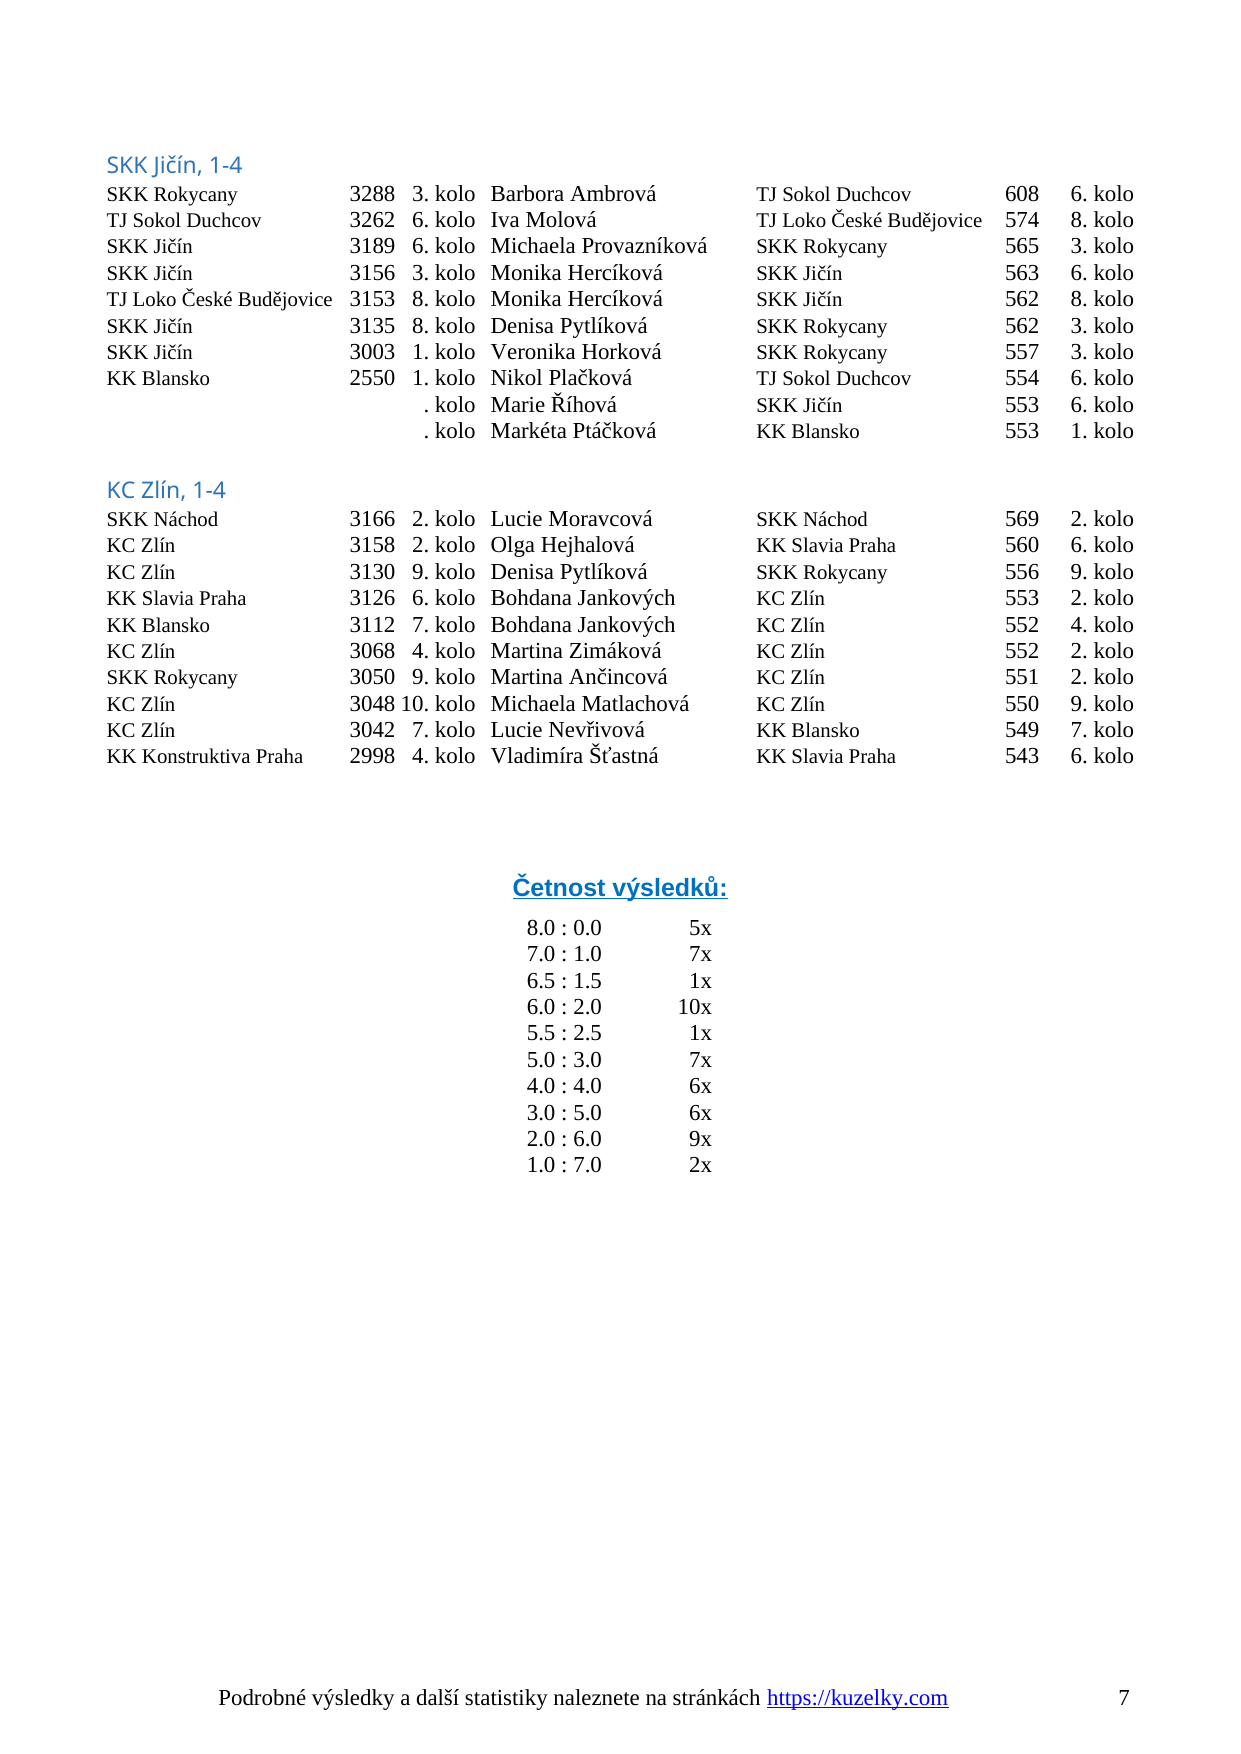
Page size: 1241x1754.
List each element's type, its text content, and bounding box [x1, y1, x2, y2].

text 6.0 : 2.0 10x [106, 993, 1134, 1019]
text SKK Jičín 3189 6. kolo Michaela Provazníková SKK Rokycany 565 3. kolo [106, 233, 1134, 259]
text KK Konstruktiva Praha 2998 4. kolo Vladimíra Šťastná KK Slavia Praha 543 6. kolo [106, 742, 1134, 769]
text . kolo Markéta Ptáčková KK Blansko 553 1. kolo [106, 417, 1134, 443]
text KK Blansko 3112 7. kolo Bohdana Jankových KC Zlín 552 4. kolo [106, 611, 1134, 637]
text SKK Rokycany 3050 9. kolo Martina Ančincová KC Zlín 551 2. kolo [106, 663, 1134, 690]
text 5.5 : 2.5 1x [106, 1019, 1134, 1046]
text KC Zlín 3042 7. kolo Lucie Nevřivová KK Blansko 549 7. kolo [106, 716, 1134, 742]
text TJ Sokol Duchcov 3262 6. kolo Iva Molová TJ Loko České Budějovice 574 8. kolo [106, 206, 1134, 233]
text SKK Náchod 3166 2. kolo Lucie Moravcová SKK Náchod 569 2. kolo [106, 505, 1134, 532]
text 6.5 : 1.5 1x [106, 967, 1134, 993]
text 2.0 : 6.0 9x [106, 1125, 1134, 1151]
text KC Zlín 3068 4. kolo Martina Zimáková KC Zlín 552 2. kolo [106, 637, 1134, 663]
text KK Blansko 2550 1. kolo Nikol Plačková TJ Sokol Duchcov 554 6. kolo [106, 364, 1134, 391]
text . kolo Marie Říhová SKK Jičín 553 6. kolo [106, 391, 1134, 417]
text 5.0 : 3.0 7x [106, 1046, 1134, 1072]
text KC Zlín 3130 9. kolo Denisa Pytlíková SKK Rokycany 556 9. kolo [106, 558, 1134, 584]
text 1.0 : 7.0 2x [106, 1151, 1134, 1178]
text KK Slavia Praha 3126 6. kolo Bohdana Jankových KC Zlín 553 2. kolo [106, 584, 1134, 611]
subtitle SKK Jičín, 1-4 [106, 149, 1134, 180]
text 7.0 : 1.0 7x [106, 940, 1134, 967]
text SKK Jičín 3135 8. kolo Denisa Pytlíková SKK Rokycany 562 3. kolo [106, 312, 1134, 338]
text 4.0 : 4.0 6x [106, 1072, 1134, 1098]
text 8.0 : 0.0 5x [106, 914, 1134, 940]
text SKK Jičín 3156 3. kolo Monika Hercíková SKK Jičín 563 6. kolo [106, 259, 1134, 285]
text SKK Rokycany 3288 3. kolo Barbora Ambrová TJ Sokol Duchcov 608 6. kolo [106, 180, 1134, 206]
text 3.0 : 5.0 6x [106, 1098, 1134, 1125]
text KC Zlín 3158 2. kolo Olga Hejhalová KK Slavia Praha 560 6. kolo [106, 532, 1134, 558]
text Četnost výsledků: [94, 873, 1145, 902]
text KC Zlín 3048 10. kolo Michaela Matlachová KC Zlín 550 9. kolo [106, 690, 1134, 716]
text SKK Jičín 3003 1. kolo Veronika Horková SKK Rokycany 557 3. kolo [106, 338, 1134, 364]
subtitle KC Zlín, 1-4 [106, 474, 1134, 505]
text TJ Loko České Budějovice 3153 8. kolo Monika Hercíková SKK Jičín 562 8. kolo [106, 285, 1134, 312]
